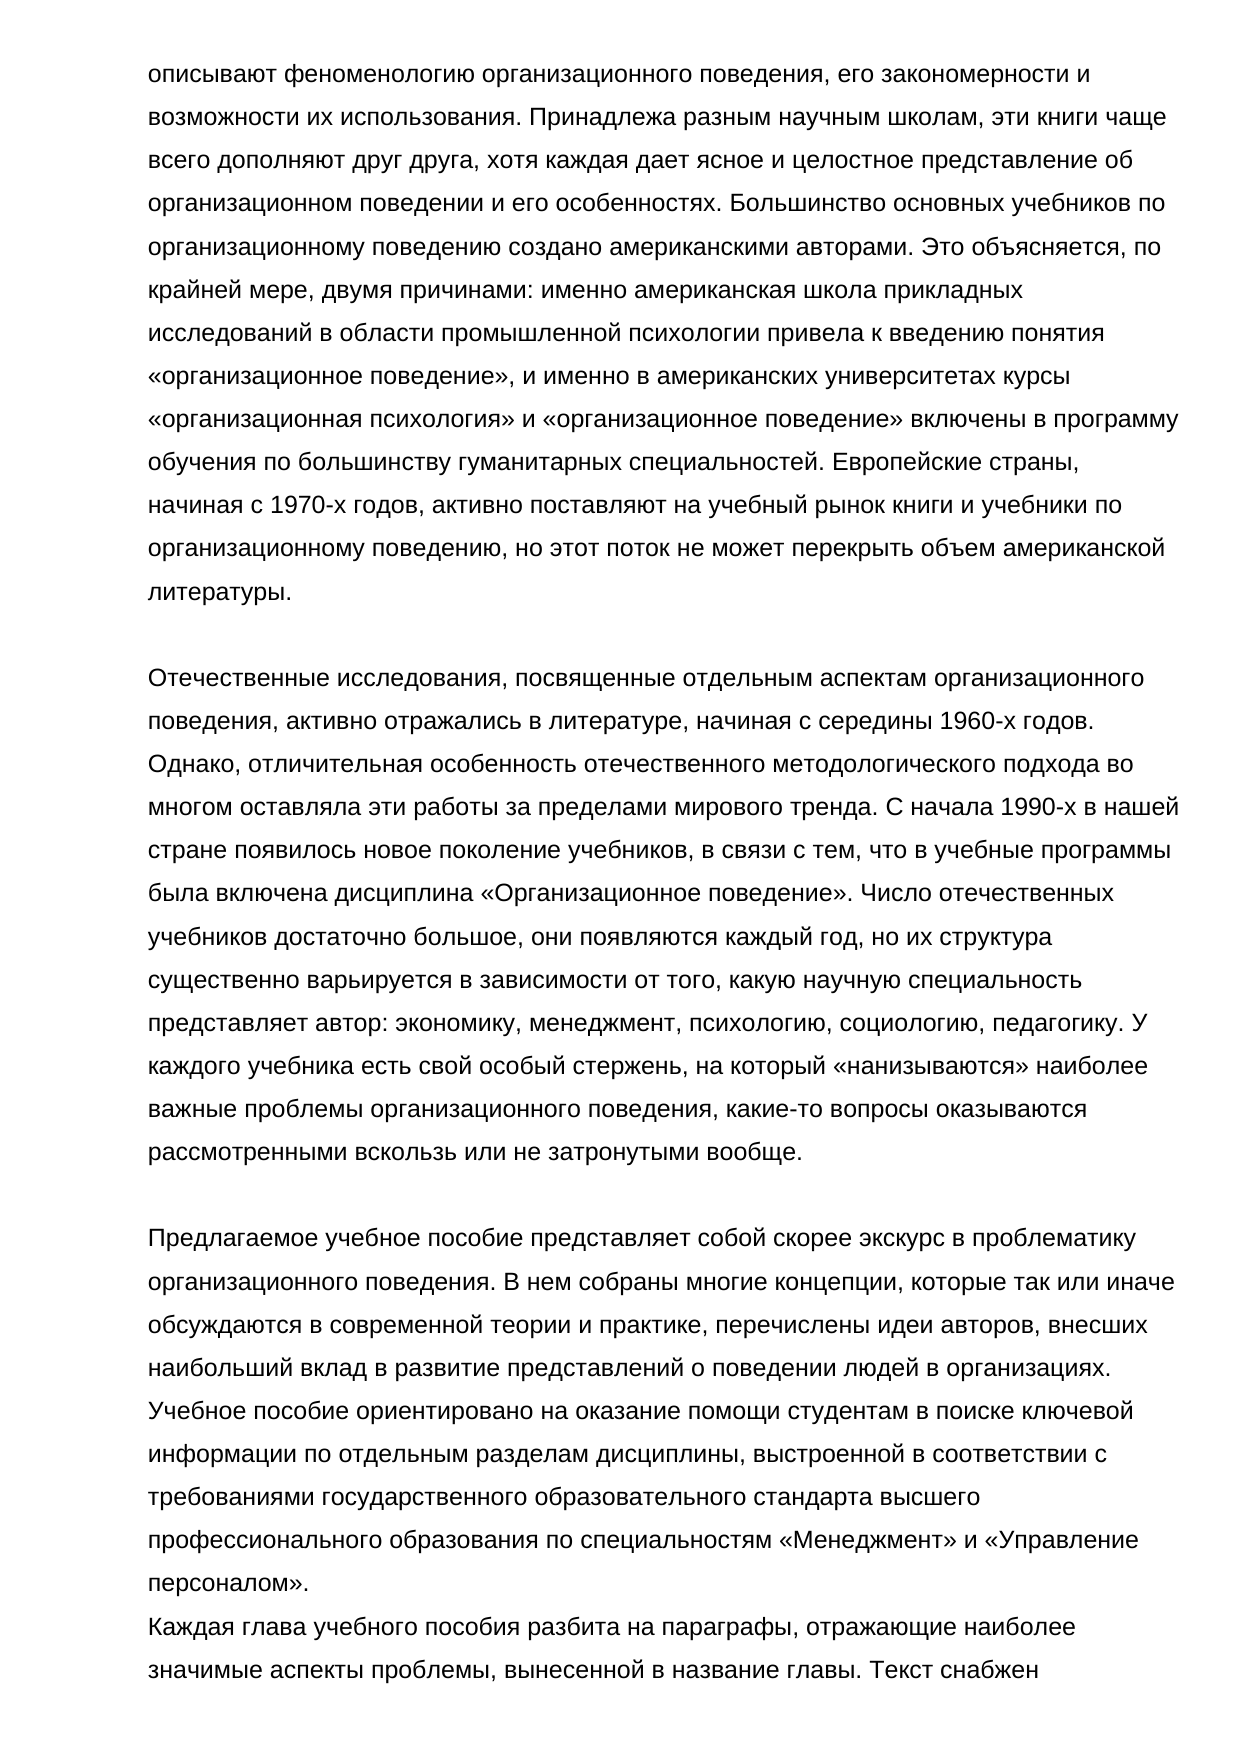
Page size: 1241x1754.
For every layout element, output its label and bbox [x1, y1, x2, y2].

text [148, 59, 1181, 792]
text [148, 821, 1181, 1683]
